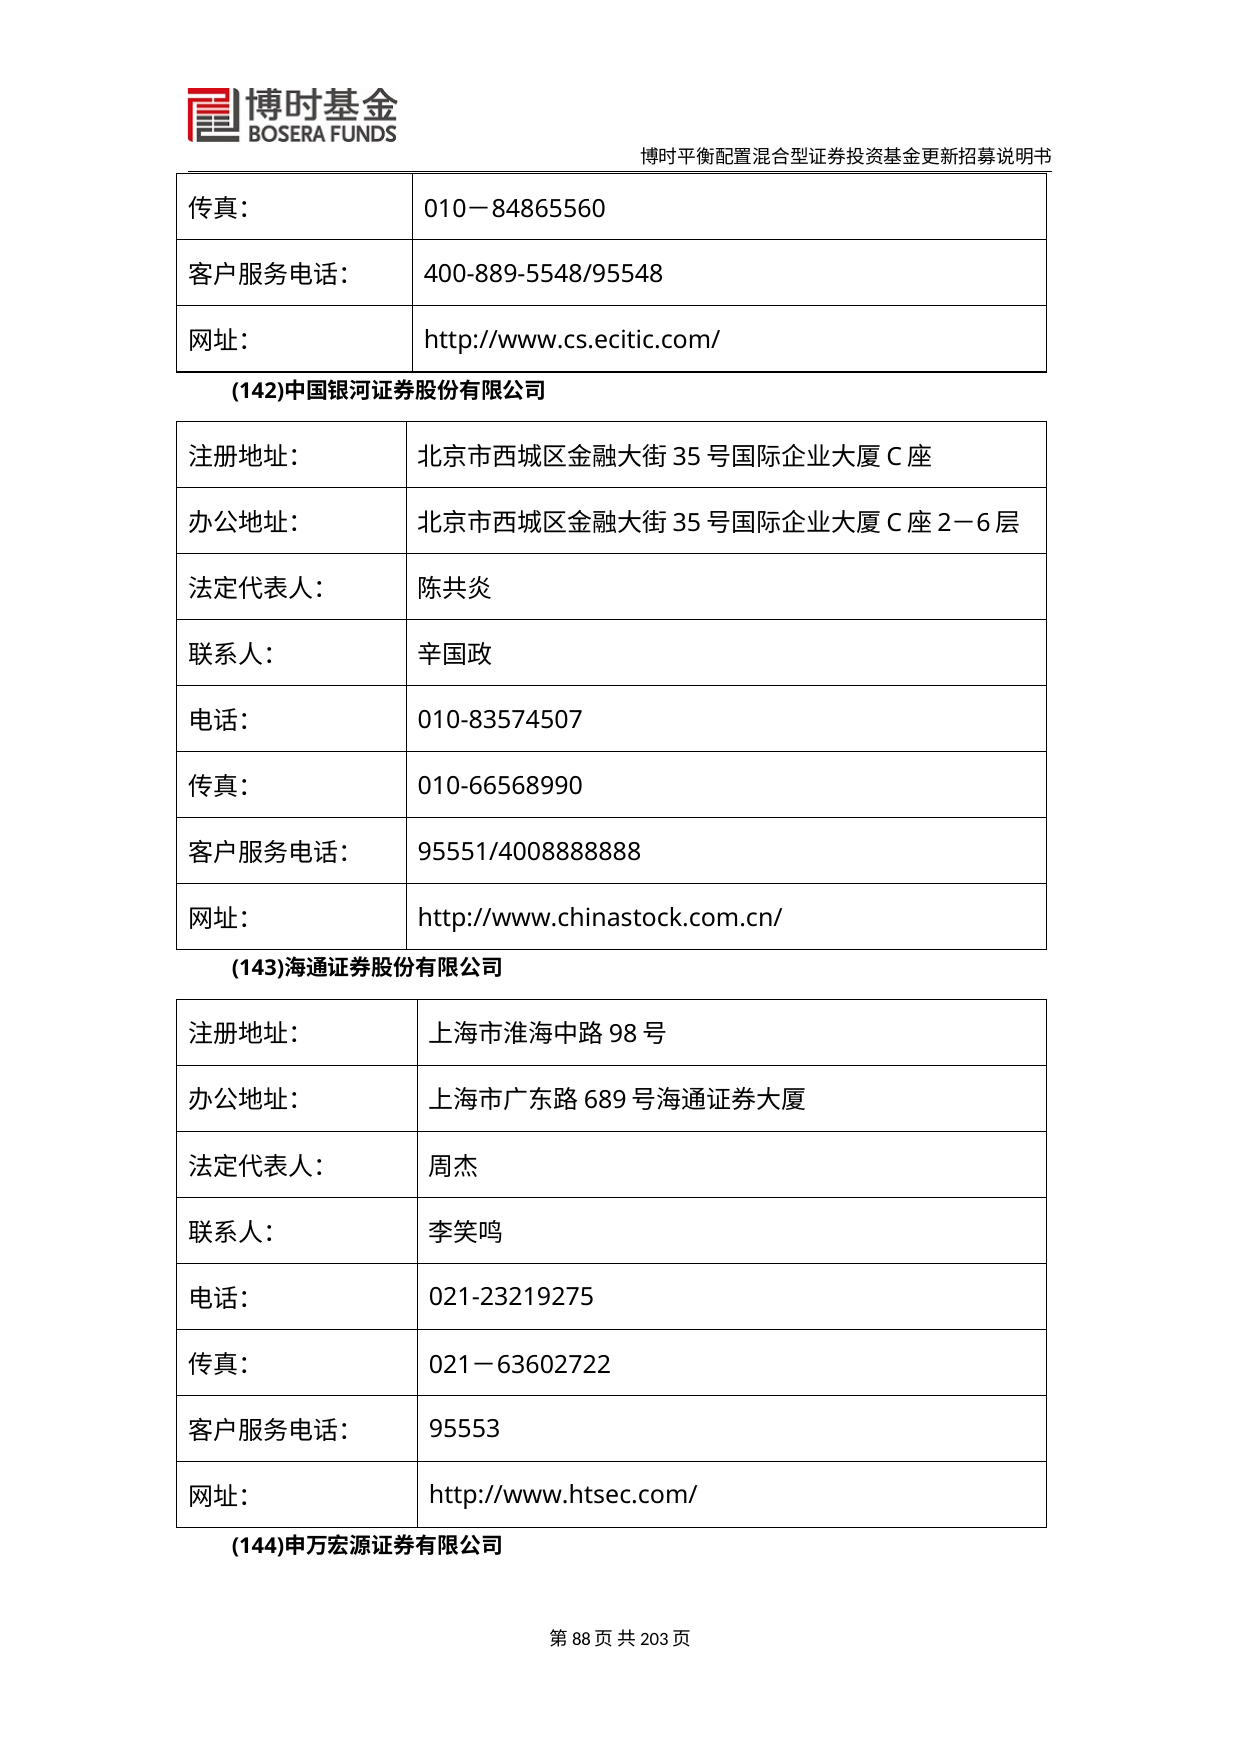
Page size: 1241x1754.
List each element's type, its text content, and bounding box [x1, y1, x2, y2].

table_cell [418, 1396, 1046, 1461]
text (143)海通证券股份有限公司 [188, 950, 1052, 983]
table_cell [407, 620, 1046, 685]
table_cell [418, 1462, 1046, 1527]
text (142)中国银河证券股份有限公司 [188, 372, 1052, 405]
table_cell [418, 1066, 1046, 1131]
picture [187, 88, 398, 142]
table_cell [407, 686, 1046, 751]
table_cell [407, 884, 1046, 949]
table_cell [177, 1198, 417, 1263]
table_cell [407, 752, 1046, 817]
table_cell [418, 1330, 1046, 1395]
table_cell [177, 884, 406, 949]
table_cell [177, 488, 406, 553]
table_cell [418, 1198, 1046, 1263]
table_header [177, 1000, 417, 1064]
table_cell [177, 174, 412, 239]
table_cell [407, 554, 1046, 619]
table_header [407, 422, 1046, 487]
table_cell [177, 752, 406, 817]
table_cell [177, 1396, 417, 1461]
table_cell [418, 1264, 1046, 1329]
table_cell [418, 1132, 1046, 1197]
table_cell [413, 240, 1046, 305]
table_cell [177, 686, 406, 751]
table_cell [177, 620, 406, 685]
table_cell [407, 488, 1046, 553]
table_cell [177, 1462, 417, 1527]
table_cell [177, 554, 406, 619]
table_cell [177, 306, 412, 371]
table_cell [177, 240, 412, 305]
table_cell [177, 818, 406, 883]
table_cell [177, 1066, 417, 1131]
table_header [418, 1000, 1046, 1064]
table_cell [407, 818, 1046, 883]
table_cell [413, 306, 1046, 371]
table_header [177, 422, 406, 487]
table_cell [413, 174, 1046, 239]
text (144)申万宏源证券有限公司 [188, 1528, 1052, 1560]
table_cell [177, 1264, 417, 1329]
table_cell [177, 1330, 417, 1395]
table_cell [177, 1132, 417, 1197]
